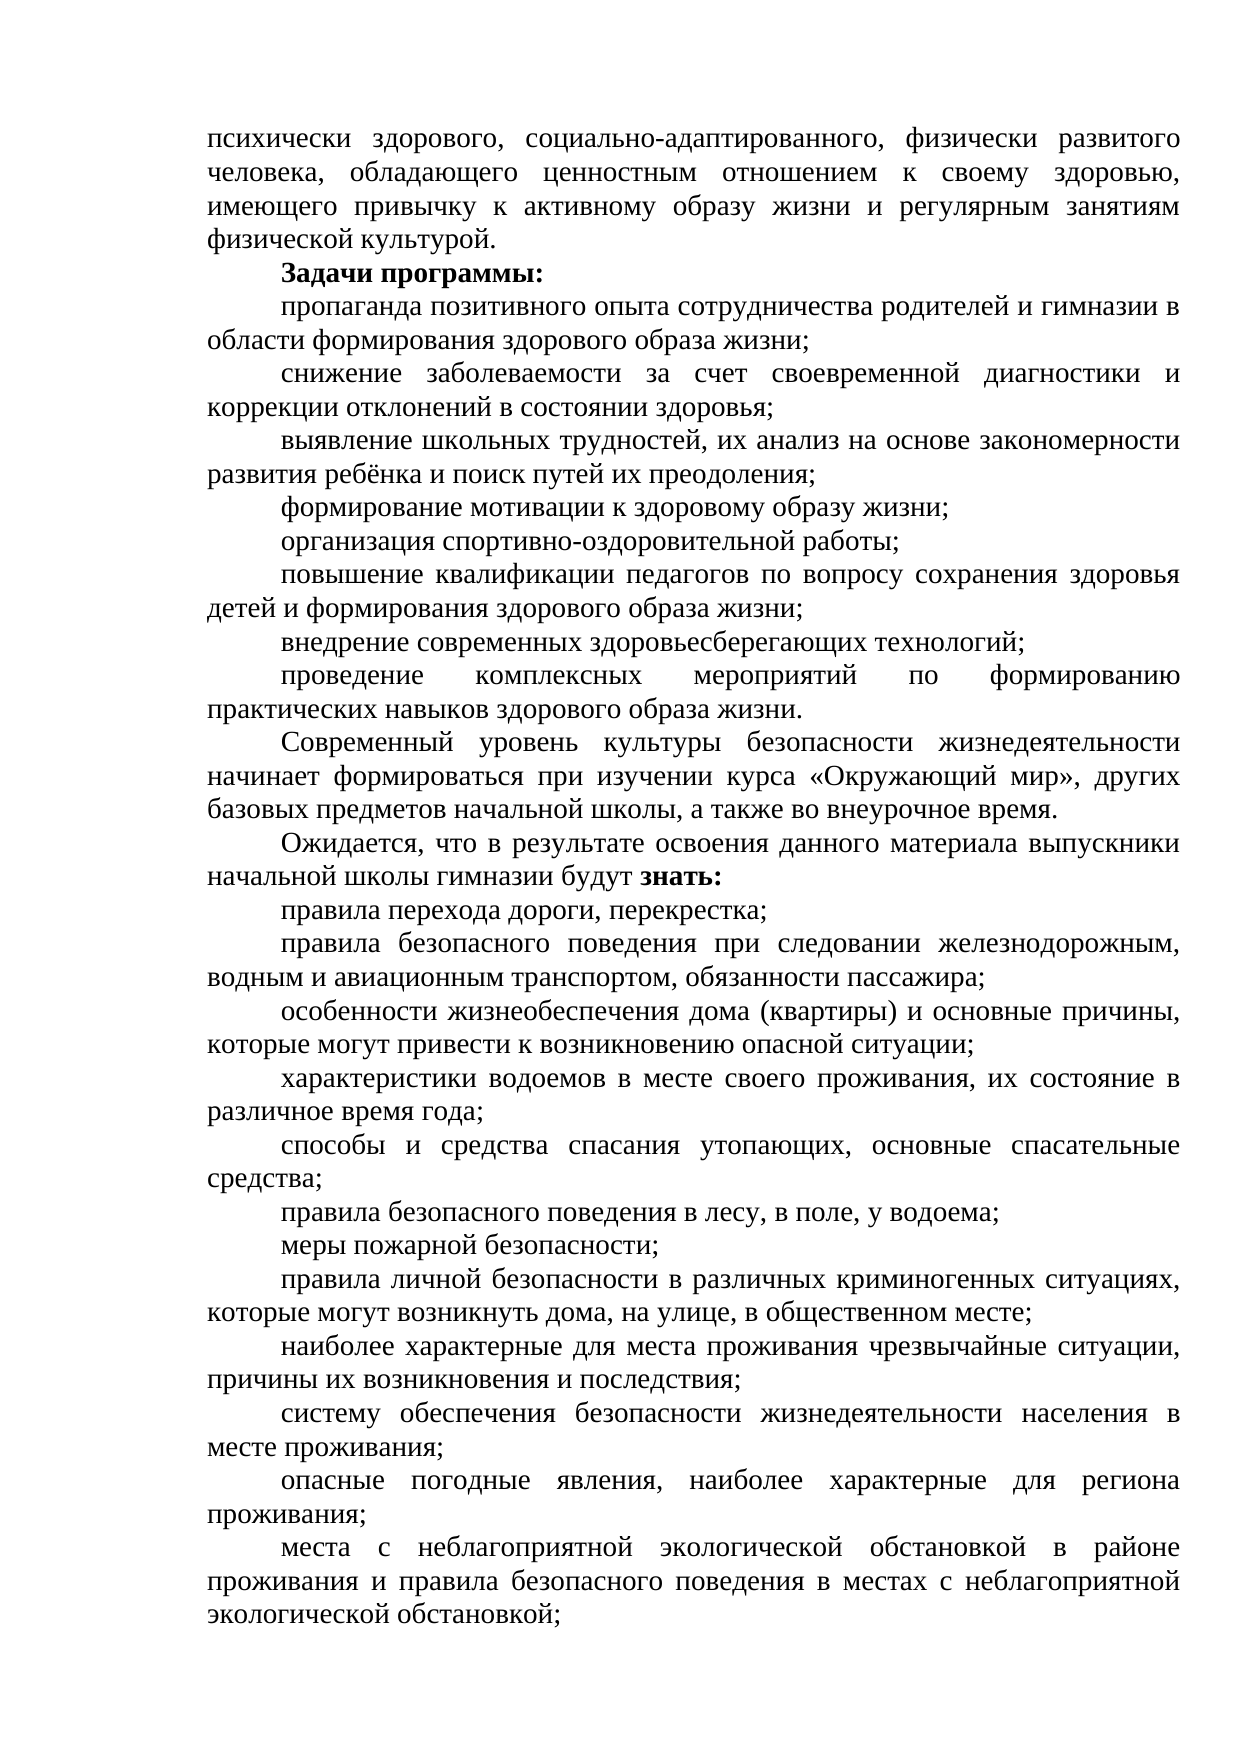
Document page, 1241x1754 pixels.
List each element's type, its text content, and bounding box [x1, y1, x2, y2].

text правила перехода дороги, перекрестка; [281, 892, 1181, 926]
text меры пожарной безопасности; [281, 1227, 1181, 1261]
text способы и средства спасания утопающих, основные спасательные средства; [207, 1127, 1181, 1194]
text правила личной безопасности в различных криминогенных ситуациях, которые могут возникнуть дома, на улице, в общественном месте; [207, 1261, 1181, 1328]
text Современный уровень культуры безопасности жизнедеятельности начинает формироваться при изучении курса «Окружающий мир», других базовых предметов начальной школы, а также во внеурочное время. [207, 724, 1181, 825]
text Задачи программы: [207, 255, 1181, 288]
text пропаганда позитивного опыта сотрудничества родителей и гимназии в области формирования здорового образа жизни; [207, 288, 1181, 355]
text внедрение современных здоровьесберегающих технологий; [281, 624, 1181, 657]
text наиболее характерные для места проживания чрезвычайные ситуации, причины их возникновения и последствия; [207, 1328, 1181, 1395]
text Ожидается, что в результате освоения данного материала выпускники начальной школы гимназии будут знать: [207, 825, 1181, 892]
text формирование мотивации к здоровому образу жизни; [281, 489, 1181, 523]
text снижение заболеваемости за счет своевременной диагностики и коррекции отклонений в состоянии здоровья; [207, 355, 1181, 422]
text систему обеспечения безопасности жизнедеятельности населения в месте проживания; [207, 1395, 1181, 1462]
text организация спортивно-оздоровительной работы; [281, 523, 1181, 557]
text правила безопасного поведения в лесу, в поле, у водоема; [281, 1194, 1181, 1227]
text выявление школьных трудностей, их анализ на основе закономерности развития ребёнка и поиск путей их преодоления; [207, 422, 1181, 489]
text характеристики водоемов в месте своего проживания, их состояние в различное время года; [207, 1060, 1181, 1127]
text места с неблагоприятной экологической обстановкой в районе проживания и правила безопасного поведения в местах с неблагоприятной экологической обстановкой; [207, 1529, 1181, 1630]
text повышение квалификации педагогов по вопросу сохранения здоровья детей и формирования здорового образа жизни; [207, 557, 1181, 624]
text особенности жизнеобеспечения дома (квартиры) и основные причины, которые могут привести к возникновению опасной ситуации; [207, 993, 1181, 1060]
text проведение комплексных мероприятий по формированию практических навыков здорового образа жизни. [207, 657, 1181, 724]
text опасные погодные явления, наиболее характерные для региона проживания; [207, 1462, 1181, 1529]
text правила безопасного поведения при следовании железнодорожным, водным и авиационным транспортом, обязанности пассажира; [207, 926, 1181, 993]
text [207, 121, 1181, 255]
